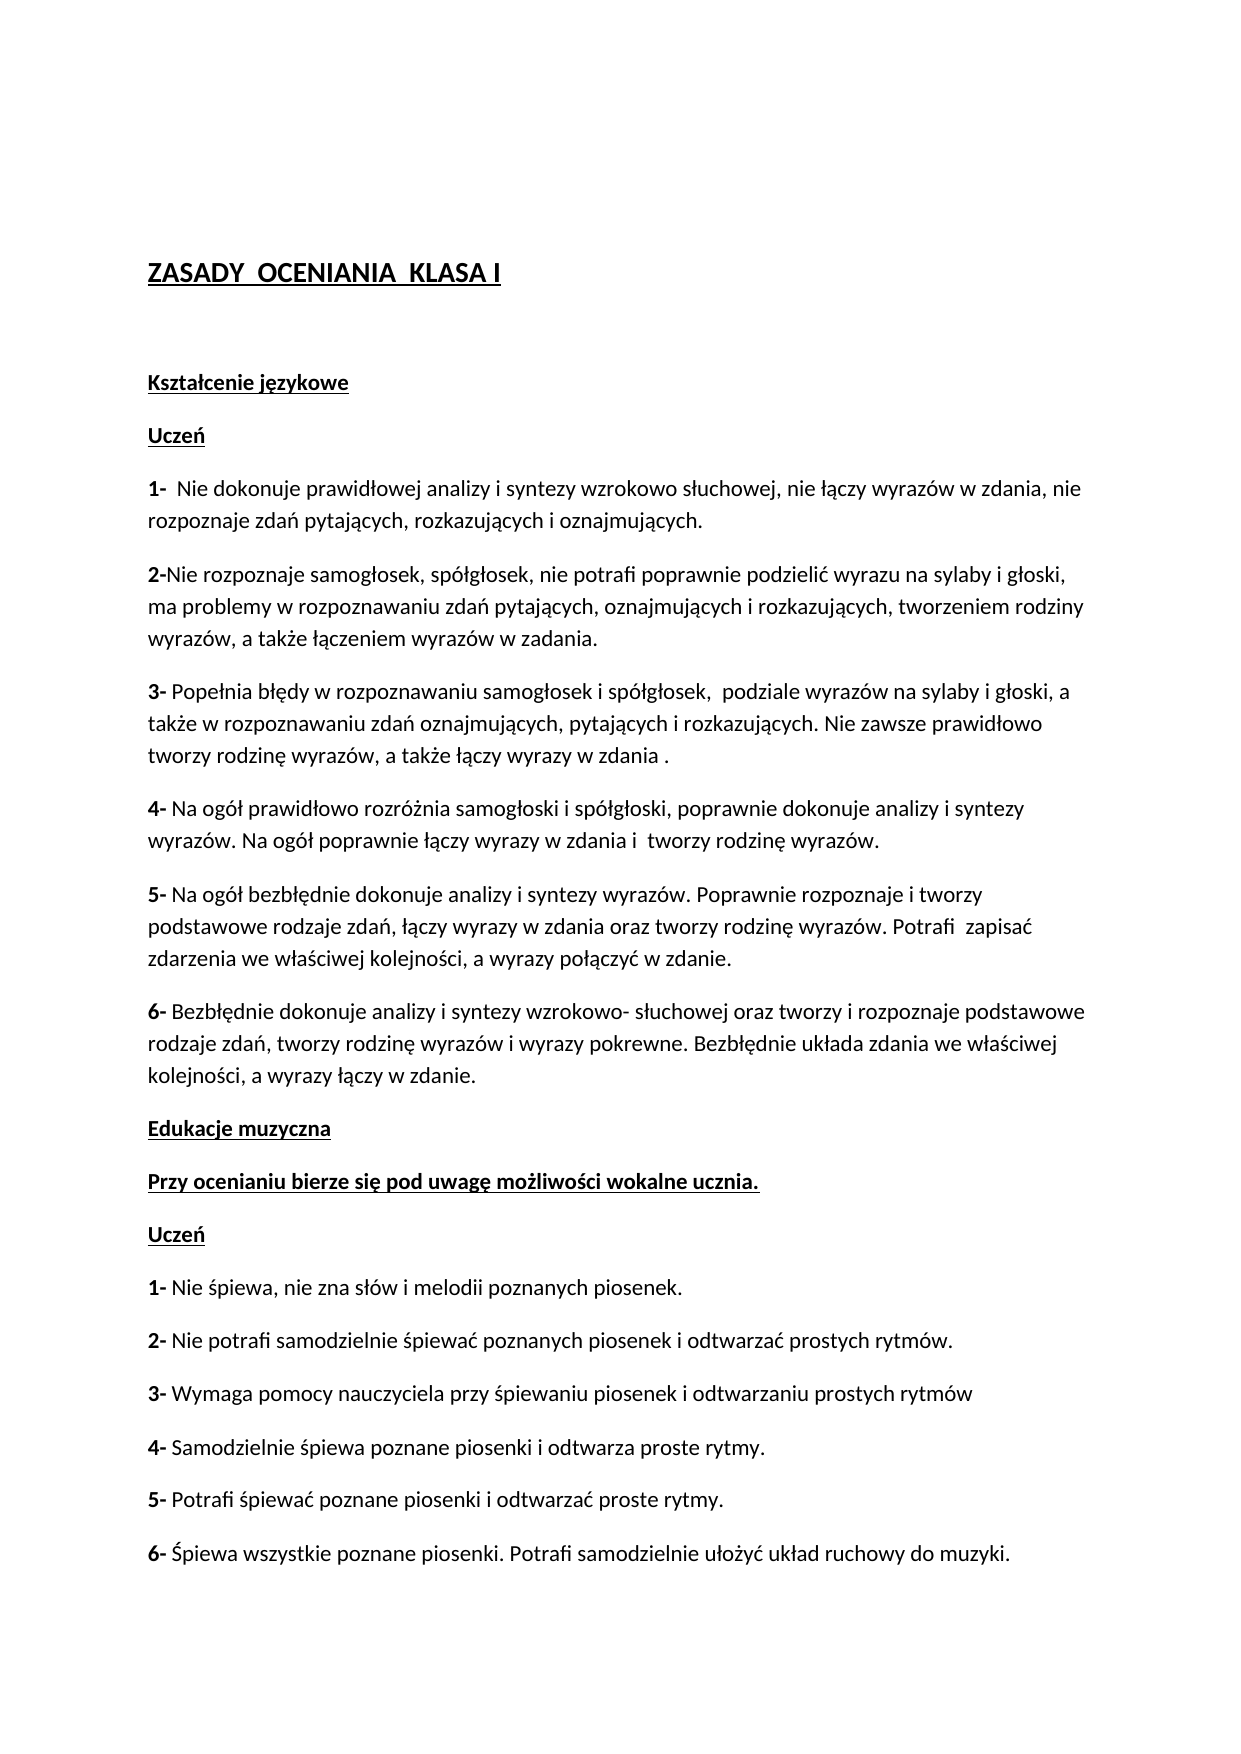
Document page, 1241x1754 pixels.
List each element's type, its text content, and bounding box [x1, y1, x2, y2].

text 2- Nie potrafi samodzielnie śpiewać poznanych piosenek i odtwarzać prostych rytmów. [148, 1327, 1093, 1354]
text Uczeń [148, 421, 1093, 449]
text Edukacje muzyczna [148, 1114, 1093, 1142]
text 2-Nie rozpoznaje samogłosek, spółgłosek, nie potrafi poprawnie podzielić wyrazu na sylaby i głoski, ma problemy w rozpoznawaniu zdań pytających, oznajmujących i rozkazujących, tworzeniem rodziny wyrazów, a także łączeniem wyrazów w zadania. [148, 560, 1093, 652]
text 5- Na ogół bezbłędnie dokonuje analizy i syntezy wyrazów. Poprawnie rozpoznaje i tworzy podstawowe rodzaje zdań, łączy wyrazy w zdania oraz tworzy rodzinę wyrazów. Potrafi zapisać zdarzenia we właściwej kolejności, a wyrazy połączyć w zdanie. [148, 880, 1093, 972]
text 1- Nie dokonuje prawidłowej analizy i syntezy wzrokowo słuchowej, nie łączy wyrazów w zdania, nie rozpoznaje zdań pytających, rozkazujących i oznajmujących. [148, 474, 1093, 535]
text 6- Bezbłędnie dokonuje analizy i syntezy wzrokowo- słuchowej oraz tworzy i rozpoznaje podstawowe rodzaje zdań, tworzy rodzinę wyrazów i wyrazy pokrewne. Bezbłędnie układa zdania we właściwej kolejności, a wyrazy łączy w zdanie. [148, 997, 1093, 1089]
text Przy ocenianiu bierze się pod uwagę możliwości wokalne ucznia. [148, 1167, 1093, 1196]
text 1- Nie śpiewa, nie zna słów i melodii poznanych piosenek. [148, 1273, 1093, 1302]
text ZASADY OCENIANIA KLASA I [148, 254, 1093, 289]
text 4- Samodzielnie śpiewa poznane piosenki i odtwarza proste rytmy. [148, 1433, 1093, 1461]
text 4- Na ogół prawidłowo rozróżnia samogłoski i spółgłoski, poprawnie dokonuje analizy i syntezy wyrazów. Na ogół poprawnie łączy wyrazy w zdania i tworzy rodzinę wyrazów. [148, 794, 1093, 855]
text Kształcenie językowe [148, 368, 1093, 396]
text 3- Wymaga pomocy nauczyciela przy śpiewaniu piosenek i odtwarzaniu prostych rytmów [148, 1379, 1093, 1408]
text Uczeń [148, 1221, 1093, 1248]
text 3- Popełnia błędy w rozpoznawaniu samogłosek i spółgłosek, podziale wyrazów na sylaby i głoski, a także w rozpoznawaniu zdań oznajmujących, pytających i rozkazujących. Nie zawsze prawidłowo tworzy rodzinę wyrazów, a także łączy wyrazy w zdania . [148, 677, 1093, 769]
text 5- Potrafi śpiewać poznane piosenki i odtwarzać proste rytmy. [148, 1486, 1093, 1514]
text 6- Śpiewa wszystkie poznane piosenki. Potrafi samodzielnie ułożyć układ ruchowy do muzyki. [148, 1539, 1093, 1567]
